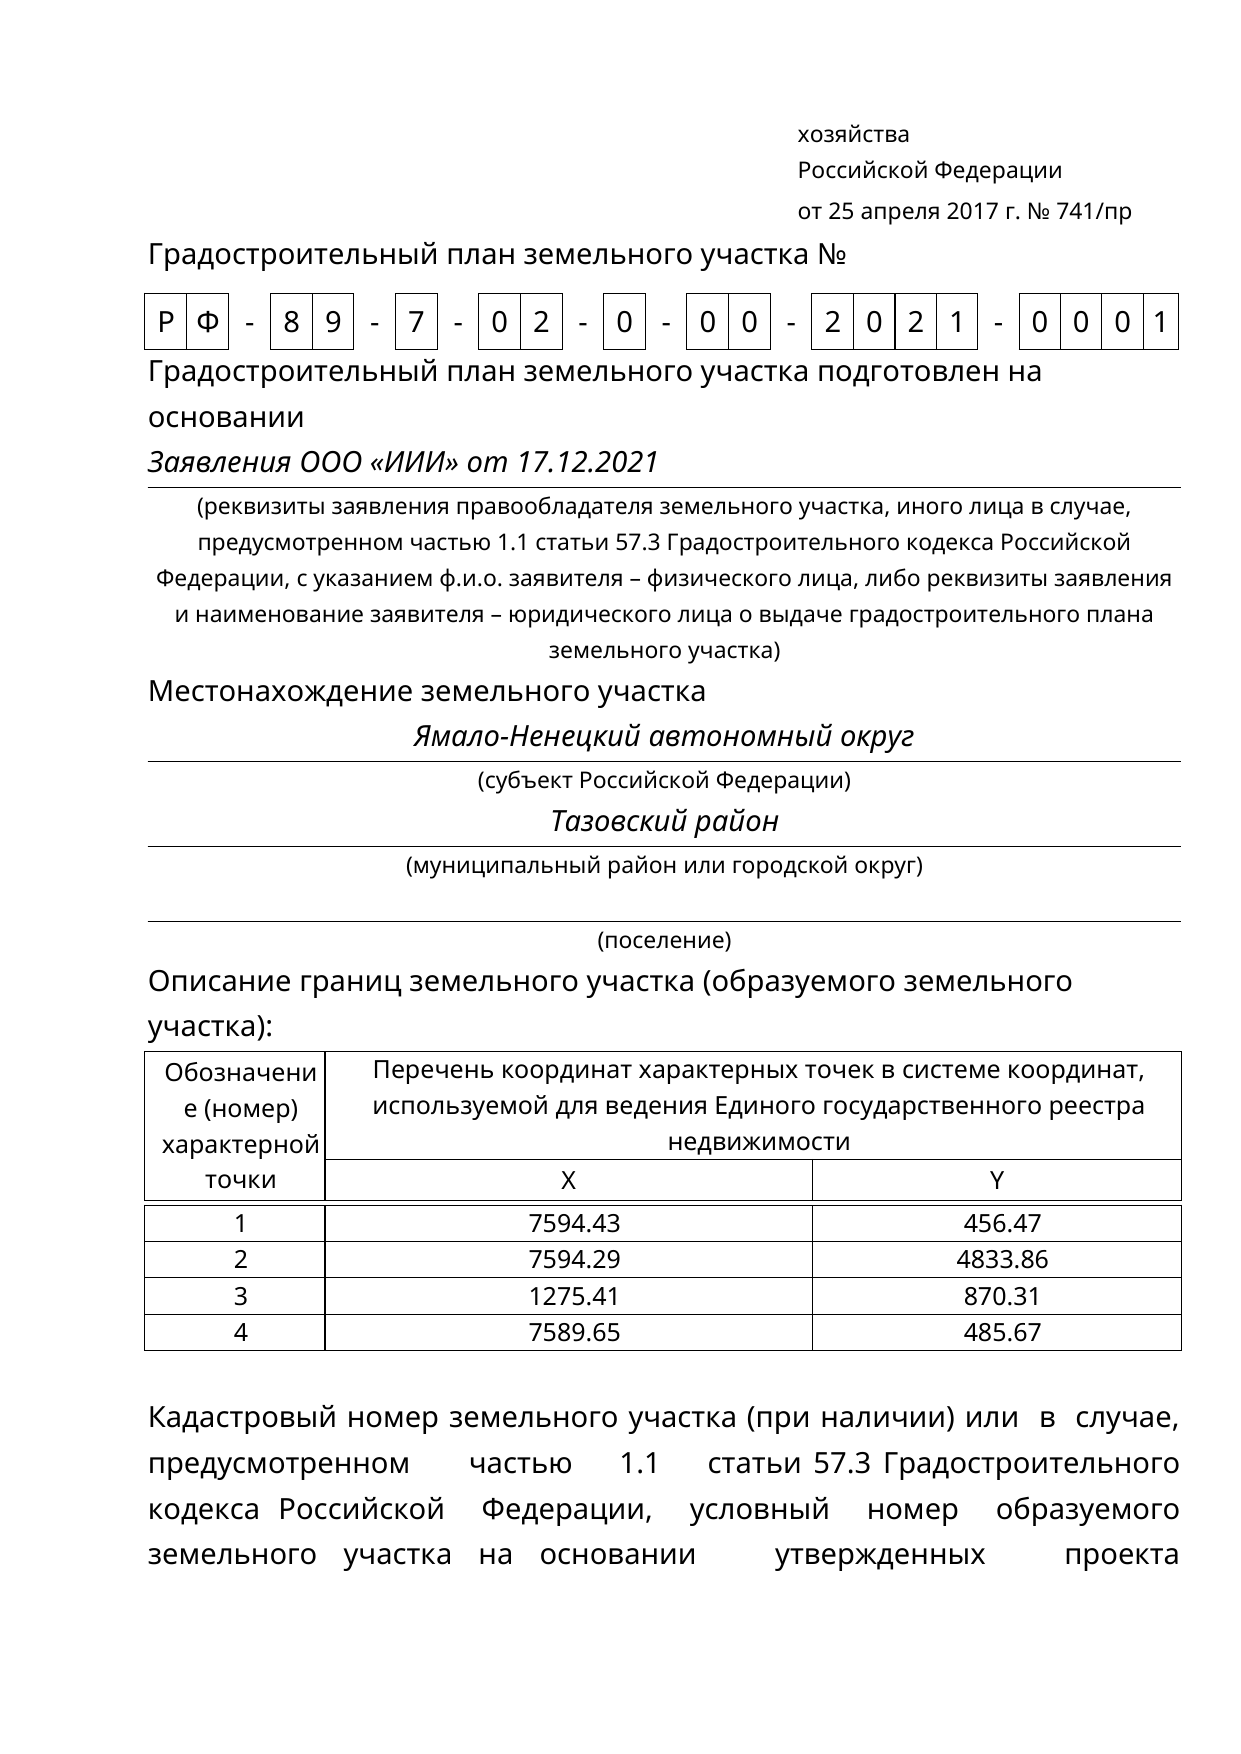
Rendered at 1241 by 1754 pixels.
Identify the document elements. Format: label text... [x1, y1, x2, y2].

text (субъект Российской Федерации) [148, 762, 1181, 796]
table_header 0 [479, 294, 520, 349]
table_cell 7589.65 [326, 1315, 812, 1350]
table_header 1 [145, 1206, 324, 1241]
table_header Обозначение (номер) характерной точки [145, 1052, 324, 1200]
table_header 0 [1102, 294, 1143, 349]
table_cell 485.67 [813, 1315, 1181, 1350]
table_header 1 [1144, 294, 1178, 349]
table_header 0 [854, 294, 894, 349]
table_cell 4833.86 [813, 1242, 1181, 1277]
table_header - [438, 293, 478, 349]
table_header 2 [812, 294, 853, 349]
text Заявления ООО «ИИИ» от 17.12.2021 [148, 441, 1181, 481]
table_header - [978, 293, 1019, 349]
table_cell 4 [145, 1315, 324, 1350]
table_header 456.47 [813, 1206, 1181, 1241]
table_header Ф [187, 294, 228, 349]
table_cell 7594.29 [326, 1242, 812, 1277]
text (реквизиты заявления правообладателя земельного участка, иного лица в случае, предусмотренном частью 1.1 статьи 57.3 Градостроительного кодекса Российской Федерации, с указанием ф.и.о. заявителя – физического лица, либо реквизиты заявления и наименование заявителя – юридического лица о выдаче градостроительного плана земельного участка) [148, 488, 1181, 665]
table_header - [771, 293, 811, 349]
text Местонахождение земельного участка [148, 670, 1181, 709]
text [148, 1397, 1181, 1573]
text (поселение) [148, 922, 1181, 955]
text Тазовский район [148, 800, 1181, 840]
table_header - [646, 293, 686, 349]
table_cell 870.31 [813, 1278, 1181, 1314]
table_header Р [145, 294, 186, 349]
table_header - [354, 293, 395, 349]
table_header Перечень координат характерных точек в системе координат, используемой для ведения Единого государственного реестра недвижимости [326, 1052, 1181, 1159]
text Описание границ земельного участка (образуемого земельного участка): [148, 960, 1181, 1045]
table_header 7594.43 [326, 1206, 812, 1241]
table_header 0 [687, 294, 728, 349]
table_header 0 [1061, 294, 1101, 349]
table_header 8 [271, 294, 312, 349]
table_cell 1275.41 [326, 1278, 812, 1314]
table_header 7 [396, 294, 437, 349]
table_header 0 [1020, 294, 1060, 349]
table_header 2 [521, 294, 562, 349]
table_cell 2 [145, 1242, 324, 1277]
table_header - [229, 293, 270, 349]
table_cell 3 [145, 1278, 324, 1314]
table_header 0 [604, 294, 645, 349]
text Ямало-Ненецкий автономный округ [148, 716, 1181, 755]
table_header 0 [729, 294, 770, 349]
table_header 1 [937, 294, 977, 349]
text (муниципальный район или городской округ) [148, 847, 1181, 880]
table_cell Y [813, 1160, 1181, 1200]
table_header 2 [896, 294, 936, 349]
text Градостроительный план земельного участка подготовлен на основании [148, 350, 1181, 436]
table_header - [563, 293, 603, 349]
table_cell X [326, 1160, 812, 1200]
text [797, 118, 1181, 228]
text Градостроительный план земельного участка № [148, 233, 1181, 273]
table_header 9 [313, 294, 353, 349]
